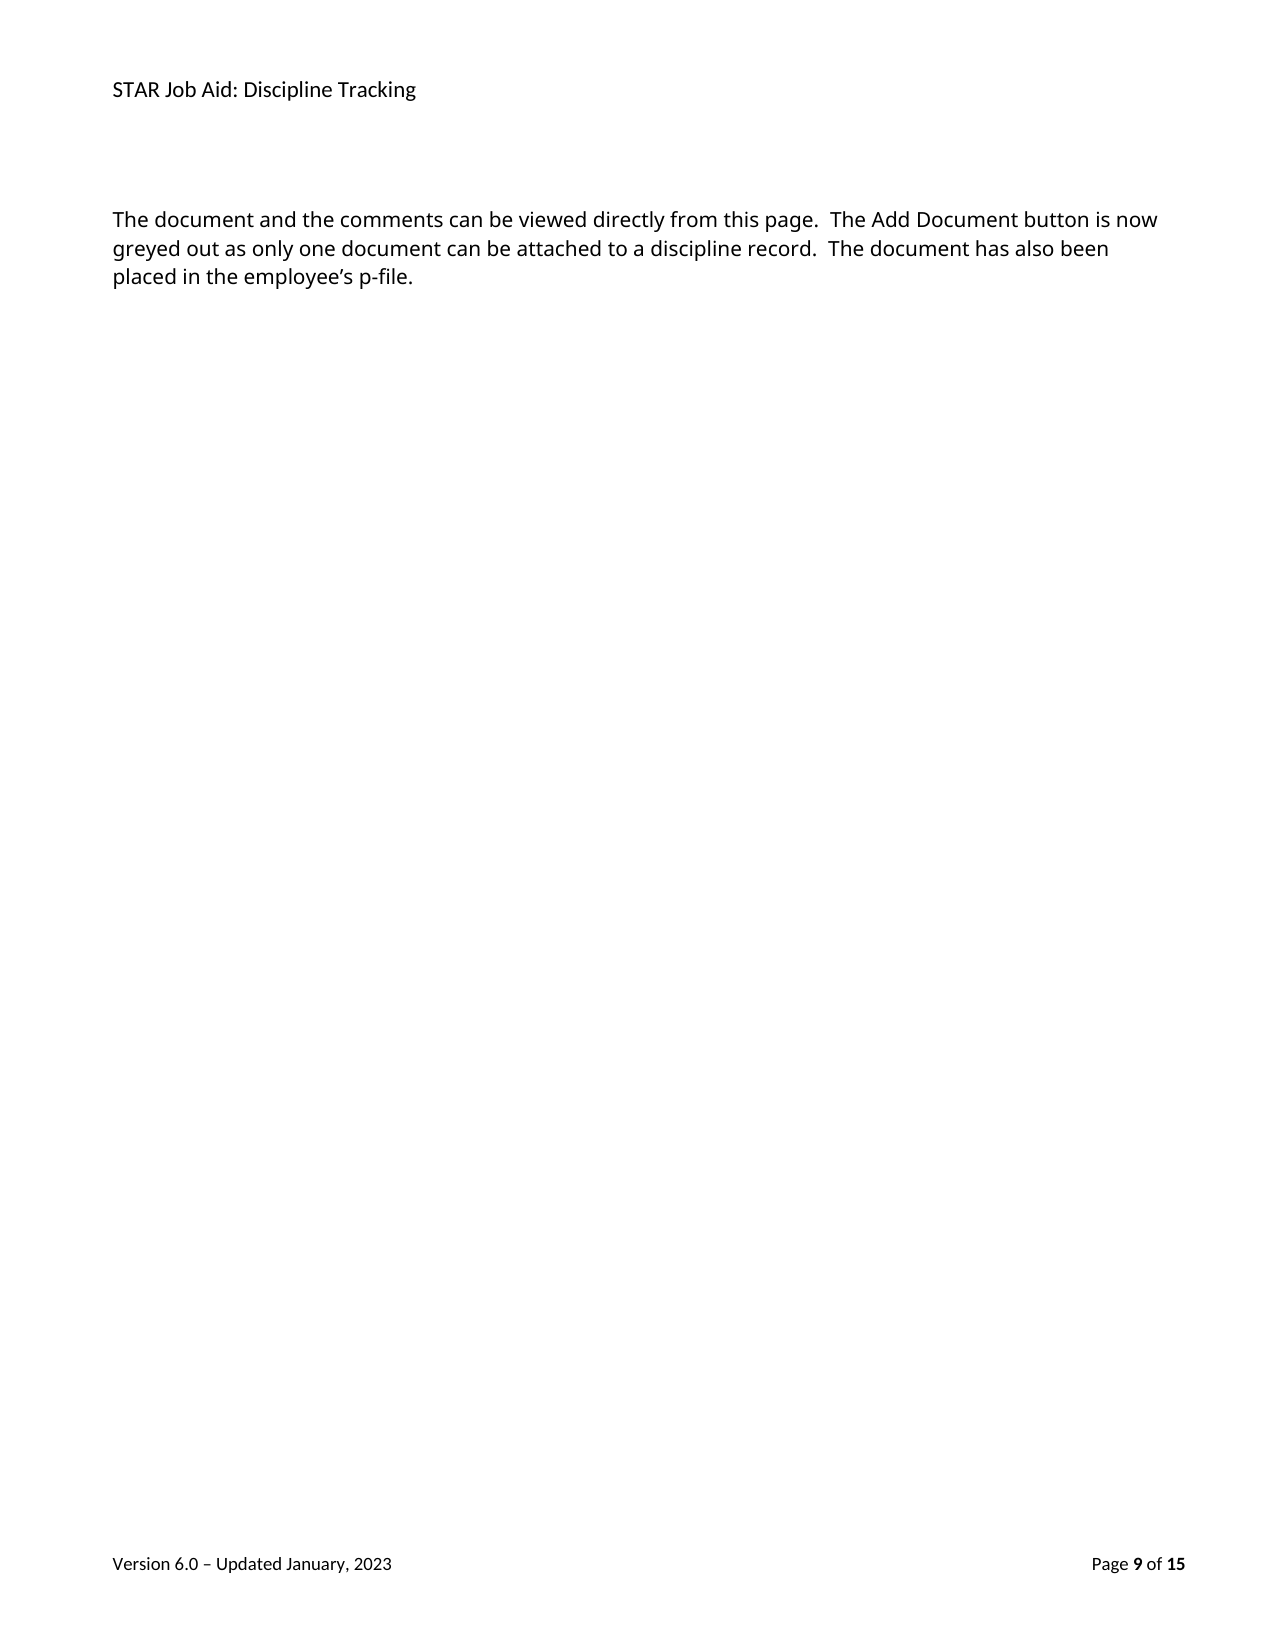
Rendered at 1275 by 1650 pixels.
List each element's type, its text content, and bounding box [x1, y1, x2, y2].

text The document and the comments can be viewed directly from this page. The Add Document button is now greyed out as only one document can be attached to a discipline record. The document has also been placed in the employee’s p-file. [112, 205, 1162, 291]
